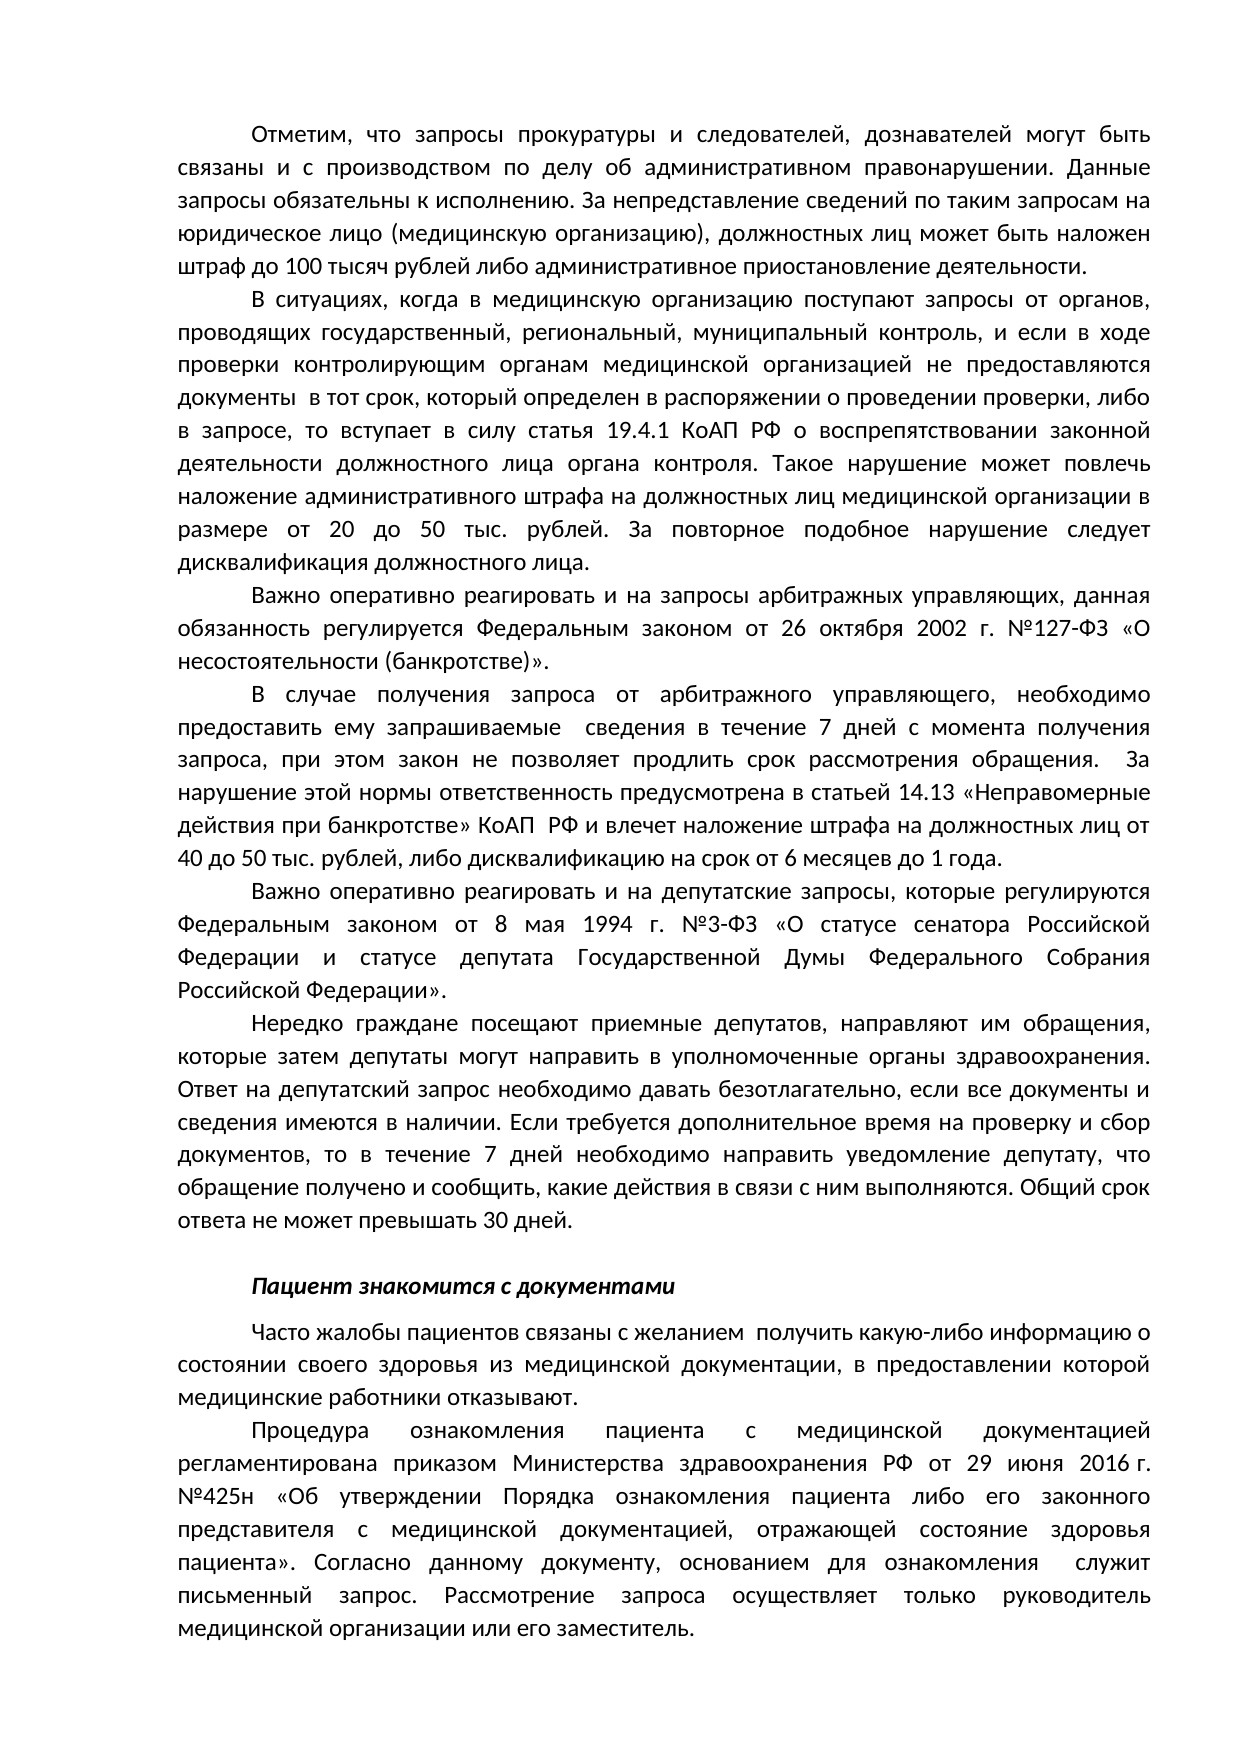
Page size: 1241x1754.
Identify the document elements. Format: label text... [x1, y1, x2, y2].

text Важно оперативно реагировать и на запросы арбитражных управляющих, данная обязанность регулируется Федеральным законом от 26 октября 2002 г. №127-ФЗ «О несостоятельности (банкротстве)». [177, 642, 1152, 675]
text Процедура ознакомления пациента с медицинской документацией регламентирована приказом Министерства здравоохранения РФ от 29 июня 2016 г. №425н «Об утверждении Порядка ознакомления пациента либо его законного представителя с медицинской документацией, отражающей состояние здоровья пациента». Согласно данному документу, основанием для ознакомления служит письменный запрос. Рассмотрение запроса осуществляет только руководитель медицинской организации или его заместитель. [177, 1414, 1152, 1480]
text Процедура ознакомления пациента с медицинской документацией регламентирована приказом Министерства здравоохранения РФ от 29 июня 2016 г. №425н «Об утверждении Порядка ознакомления пациента либо его законного представителя с медицинской документацией, отражающей состояние здоровья пациента». Согласно данному документу, основанием для ознакомления служит письменный запрос. Рассмотрение запроса осуществляет только руководитель медицинской организации или его заместитель. [177, 1544, 1152, 1642]
text Нередко граждане посещают приемные депутатов, направляют им обращения, которые затем депутаты могут направить в уполномоченные органы здравоохранения. Ответ на депутатский запрос необходимо давать безотлагательно, если все документы и сведения имеются в наличии. Если требуется дополнительное время на проверку и сбор документов, то в течение 7 дней необходимо направить уведомление депутату, что обращение получено и сообщить, какие действия в связи с ним выполняются. Общий срок ответа не может превышать 30 дней. [177, 1007, 1152, 1235]
text Важно оперативно реагировать и на запросы арбитражных управляющих, данная обязанность регулируется Федеральным законом от 26 октября 2002 г. №127-ФЗ «О несостоятельности (банкротстве)». [177, 579, 1152, 612]
text Важно оперативно реагировать и на депутатские запросы, которые регулируются Федеральным законом от 8 мая 1994 г. №3-ФЗ «О статусе сенатора Российской Федерации и статусе депутата Государственной Думы Федерального Собрания Российской Федерации». [177, 875, 1152, 1004]
text В случае получения запроса от арбитражного управляющего, необходимо предоставить ему запрашиваемые сведения в течение 7 дней с момента получения запроса, при этом закон не позволяет продлить срок рассмотрения обращения. За нарушение этой нормы ответственность предусмотрена в статьей 14.13 «Неправомерные действия при банкротстве» КоАП РФ и влечет наложение штрафа на должностных лиц от 40 до 50 тыс. рублей, либо дисквалификацию на срок от 6 месяцев до 1 года. [177, 678, 1152, 873]
text В ситуациях, когда в медицинскую организацию поступают запросы от органов, проводящих государственный, региональный, муниципальный контроль, и если в ходе проверки контролирующим органам медицинской организацией не предоставляются документы в тот срок, который определен в распоряжении о проведении проверки, либо в запросе, то вступает в силу статья 19.4.1 КоАП РФ о воспрепятствовании законной деятельности должностного лица органа контроля. Такое нарушение может повлечь наложение административного штрафа на должностных лиц медицинской организации в размере от 20 до 50 тыс. рублей. За повторное подобное нарушение следует дисквалификация должностного лица. [177, 283, 1152, 577]
text Отметим, что запросы прокуратуры и следователей, дознавателей могут быть связаны и с производством по делу об административном правонарушении. Данные запросы обязательны к исполнению. За непредставление сведений по таким запросам на юридическое лицо (медицинскую организацию), должностных лиц может быть наложен штраф до 100 тысяч рублей либо административное приостановление деятельности. [177, 118, 1152, 280]
text Часто жалобы пациентов связаны с желанием получить какую-либо информацию о состоянии своего здоровья из медицинской документации, в предоставлении которой медицинские работники отказывают. [177, 1316, 1152, 1412]
text Пациент знакомится с документами [177, 1270, 1152, 1301]
